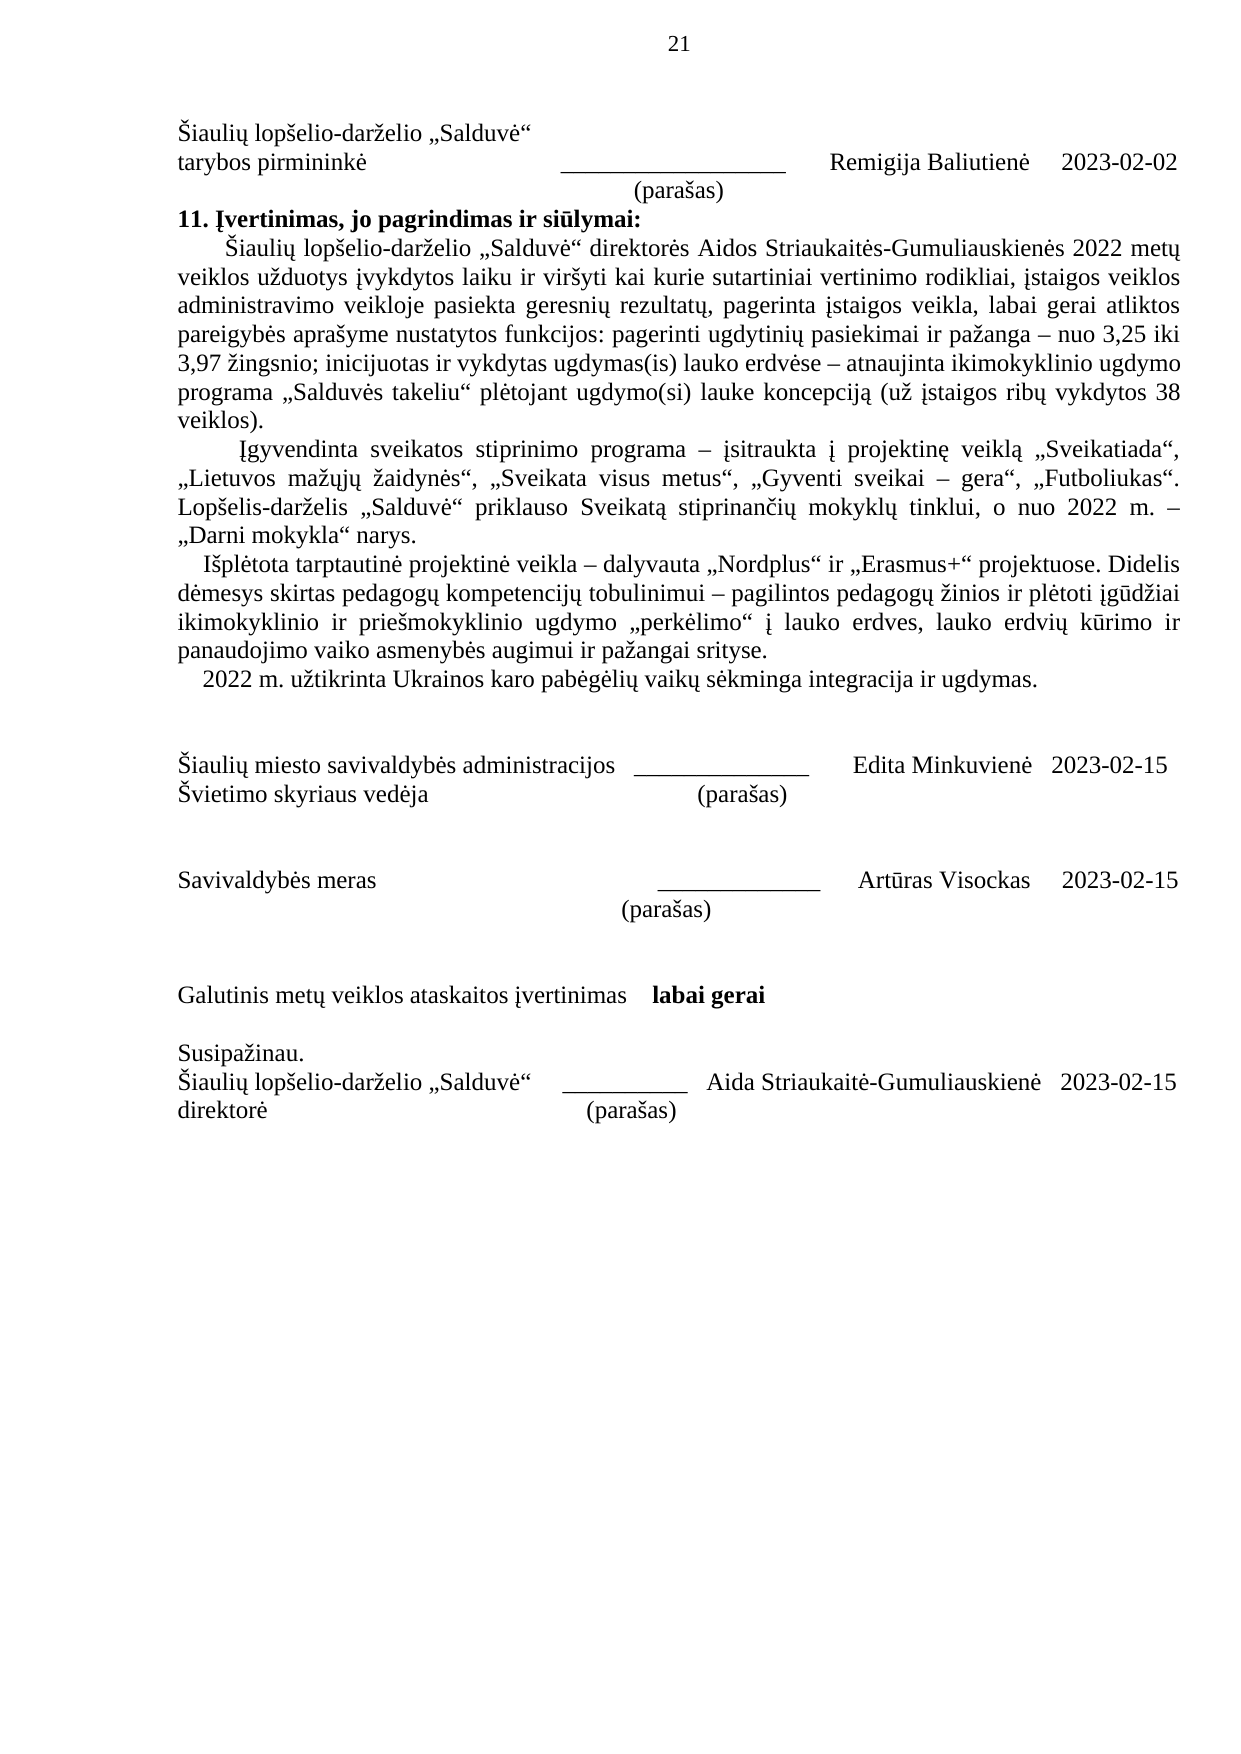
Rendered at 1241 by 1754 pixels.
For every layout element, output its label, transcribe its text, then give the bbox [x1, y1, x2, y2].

text Šiaulių lopšelio-darželio „Salduvė“ __________ Aida Striaukaitė-Gumuliauskienė 2023-02-15 direktorė (parašas) [177, 1067, 1181, 1124]
text Šiaulių miesto savivaldybės administracijos ______________ Edita Minkuvienė 2023-02-15 Švietimo skyriaus vedėja (parašas) [177, 751, 1181, 808]
text (parašas) [177, 894, 1181, 923]
text Savivaldybės meras _____________ Artūras Visockas 2023-02-15 [177, 866, 1181, 894]
text tarybos pirmininkė __________________ Remigija Baliutienė 2023-02-02 [177, 147, 1181, 176]
text Galutinis metų veiklos ataskaitos įvertinimas labai gerai [177, 981, 1181, 1009]
text Išplėtota tarptautinė projektinė veikla – dalyvauta „Nordplus“ ir „Erasmus+“ projektuose. Didelis dėmesys skirtas pedagogų kompetencijų tobulinimui – pagilintos pedagogų žinios ir plėtoti įgūdžiai ikimokyklinio ir priešmokyklinio ugdymo „perkėlimo“ į lauko erdves, lauko erdvių kūrimo ir panaudojimo vaiko asmenybės augimui ir pažangai srityse. [177, 549, 1181, 664]
text 11. Įvertinimas, jo pagrindimas ir siūlymai: [177, 204, 1181, 233]
text Šiaulių lopšelio-darželio „Salduvė“ [177, 118, 1181, 147]
text (parašas) [177, 176, 1181, 204]
text Įgyvendinta sveikatos stiprinimo programa – įsitraukta į projektinę veiklą „Sveikatiada“, „Lietuvos mažųjų žaidynės“, „Sveikata visus metus“, „Gyventi sveikai – gera“, „Futboliukas“. Lopšelis-darželis „Salduvė“ priklauso Sveikatą stiprinančių mokyklų tinklui, o nuo 2022 m. – „Darni mokykla“ narys. [177, 434, 1181, 549]
text Susipažinau. [177, 1038, 1181, 1067]
text Šiaulių lopšelio-darželio „Salduvė“ direktorės Aidos Striaukaitės-Gumuliauskienės 2022 metų veiklos užduotys įvykdytos laiku ir viršyti kai kurie sutartiniai vertinimo rodikliai, įstaigos veiklos administravimo veikloje pasiekta geresnių rezultatų, pagerinta įstaigos veikla, labai gerai atliktos pareigybės aprašyme nustatytos funkcijos: pagerinti ugdytinių pasiekimai ir pažanga – nuo 3,25 iki 3,97 žingsnio; inicijuotas ir vykdytas ugdymas(is) lauko erdvėse – atnaujinta ikimokyklinio ugdymo programa „Salduvės takeliu“ plėtojant ugdymo(si) lauke koncepciją (už įstaigos ribų vykdytos 38 veiklos). [177, 233, 1181, 434]
text 2022 m. užtikrinta Ukrainos karo pabėgėlių vaikų sėkminga integracija ir ugdymas. [177, 664, 1181, 693]
